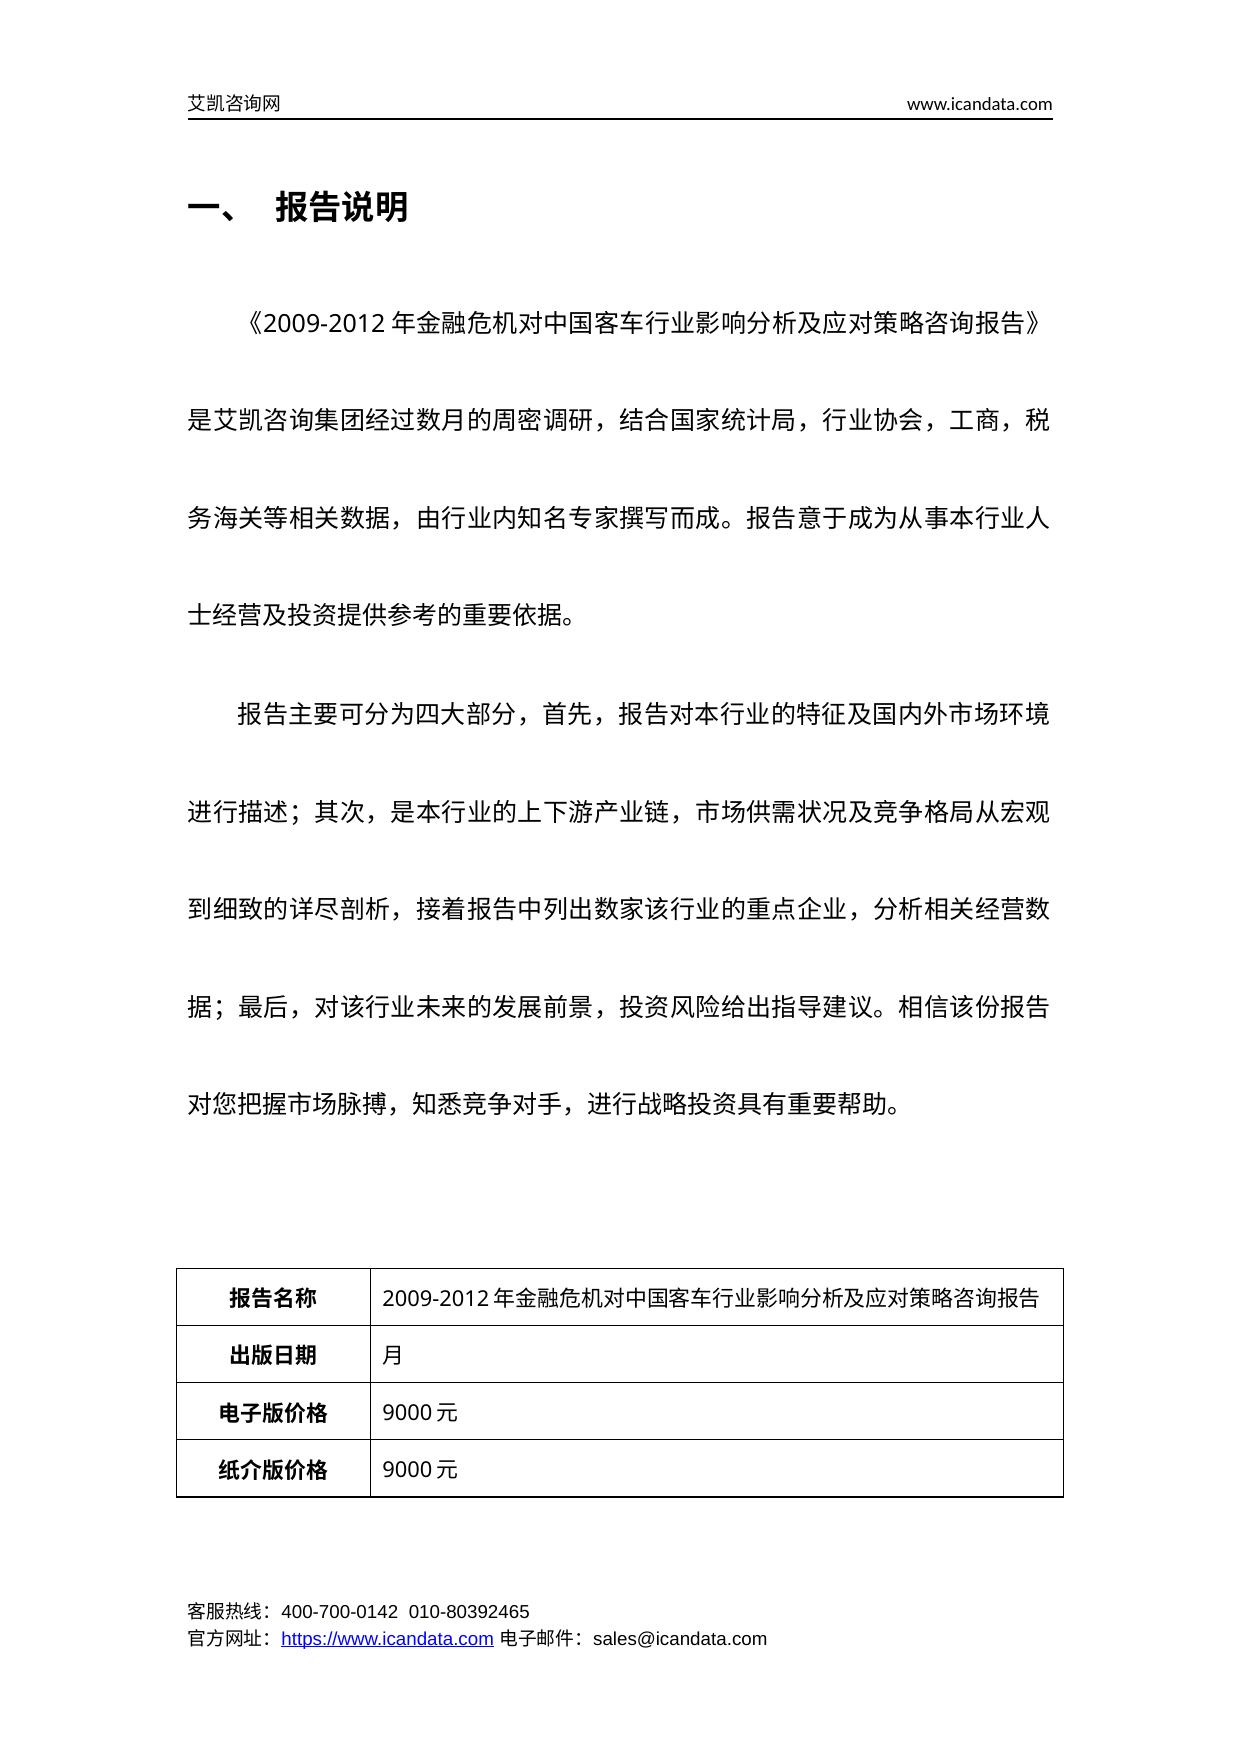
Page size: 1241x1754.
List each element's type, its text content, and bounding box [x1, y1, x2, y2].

table_cell 出版日期 [177, 1326, 370, 1382]
table_header 2009-2012年金融危机对中国客车行业影响分析及应对策略咨询报告 [371, 1269, 1063, 1325]
subtitle 报告说明 [187, 172, 1053, 237]
table_cell 纸介版价格 [177, 1440, 370, 1496]
table_cell 月 [371, 1326, 1063, 1382]
table_cell 9000元 [371, 1383, 1063, 1439]
table_header 报告名称 [177, 1269, 370, 1325]
table_cell 9000元 [371, 1440, 1063, 1496]
text 报告主要可分为四大部分，首先，报告对本行业的特征及国内外市场环境进行描述；其次，是本行业的上下游产业链，市场供需状况及竞争格局从宏观到细致的详尽剖析，接着报告中列出数家该行业的重点企业，分析相关经营数据；最后，对该行业未来的发展前景，投资风险给出指导建议。相信该份报告对您把握市场脉搏，知悉竞争对手，进行战略投资具有重要帮助。 [187, 681, 1053, 1136]
table_cell 电子版价格 [177, 1383, 370, 1439]
text 《2009-2012年金融危机对中国客车行业影响分析及应对策略咨询报告》是艾凯咨询集团经过数月的周密调研，结合国家统计局，行业协会，工商，税务海关等相关数据，由行业内知名专家撰写而成。报告意于成为从事本行业人士经营及投资提供参考的重要依据。 [187, 289, 1053, 646]
